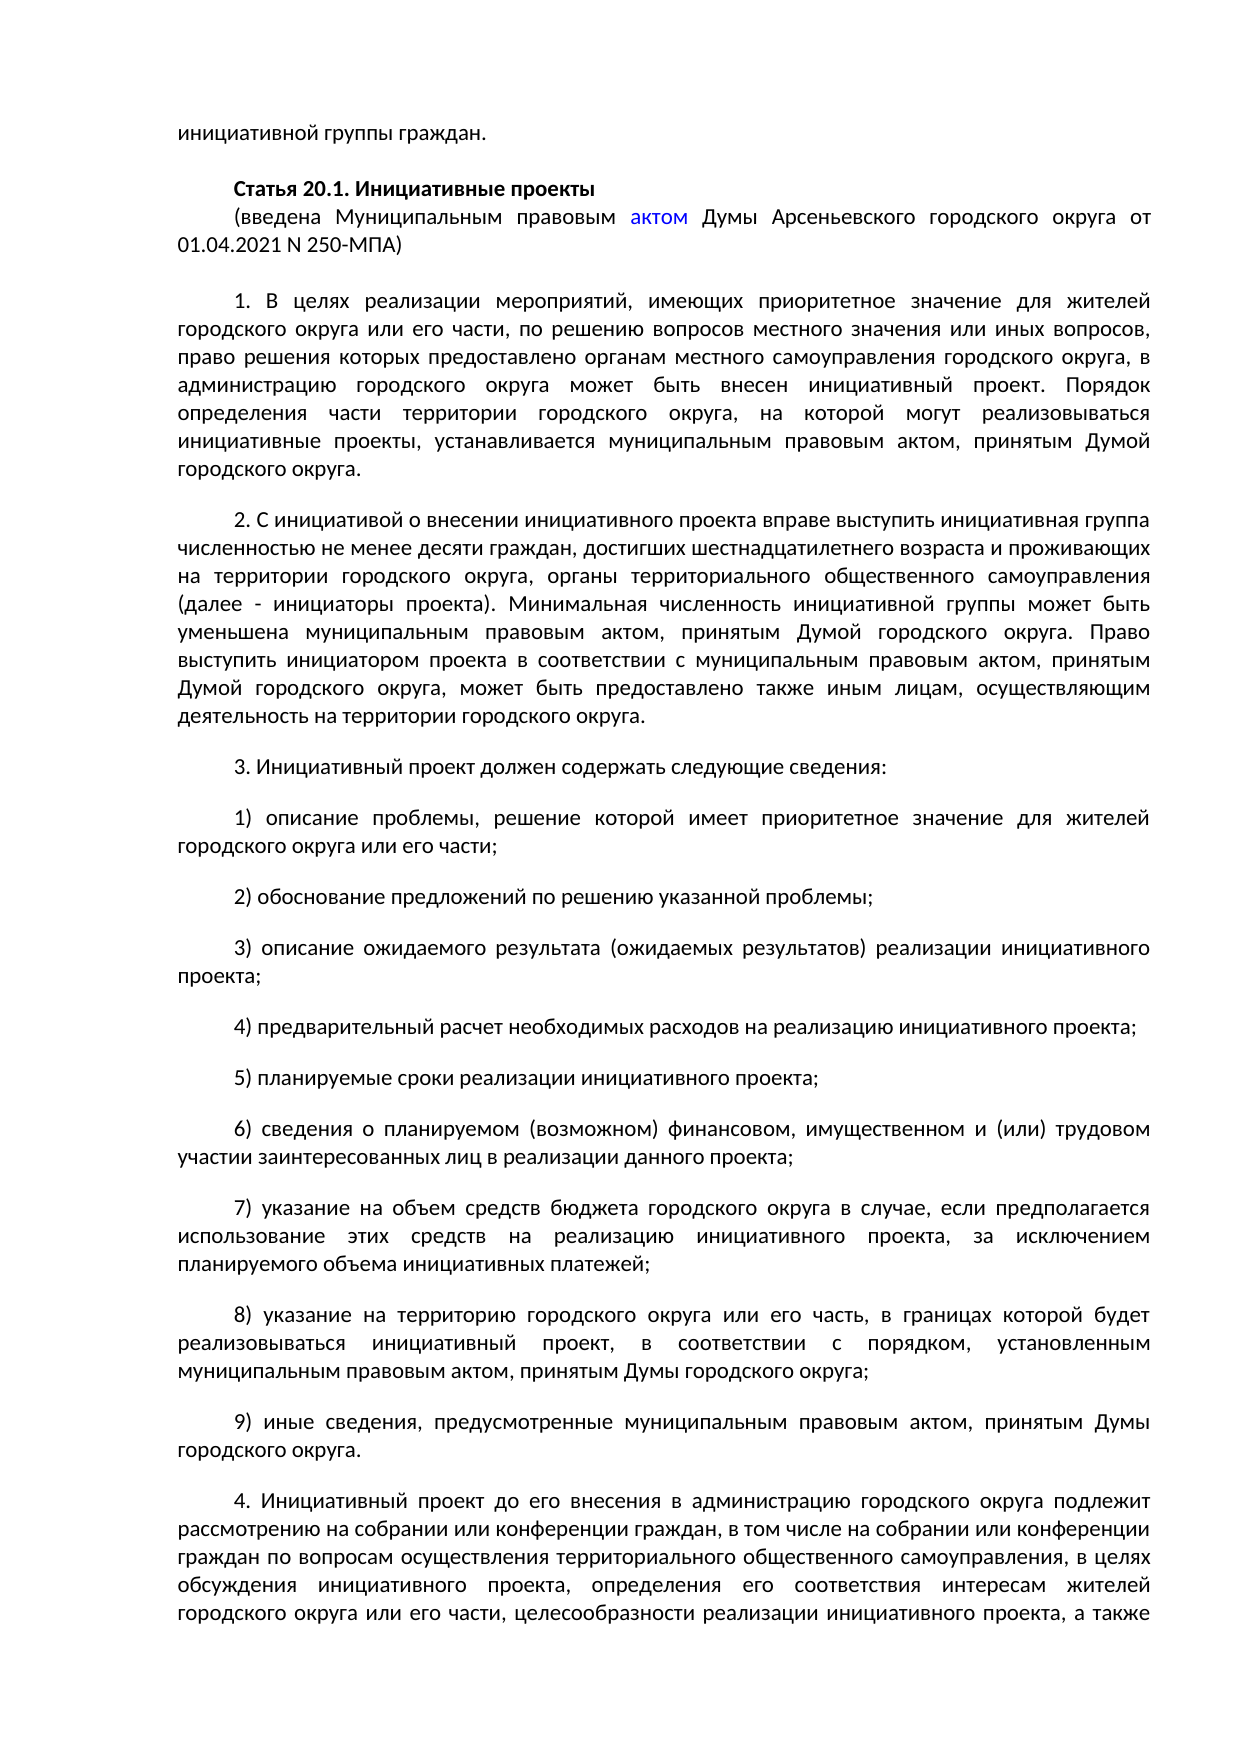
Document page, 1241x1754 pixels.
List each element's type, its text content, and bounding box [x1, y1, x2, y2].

text 3. Инициативный проект должен содержать следующие сведения: [177, 752, 1152, 780]
text 4) предварительный расчет необходимых расходов на реализацию инициативного проекта; [177, 1012, 1152, 1040]
text 5) планируемые сроки реализации инициативного проекта; [177, 1063, 1152, 1091]
text 2. С инициативой о внесении инициативного проекта вправе выступить инициативная группа численностью не менее десяти граждан, достигших шестнадцатилетнего возраста и проживающих на территории городского округа, органы территориального общественного самоуправления (далее - инициаторы проекта). Минимальная численность инициативной группы может быть уменьшена муниципальным правовым актом, принятым Думой городского округа. Право выступить инициатором проекта в соответствии с муниципальным правовым актом, принятым Думой городского округа, может быть предоставлено также иным лицам, осуществляющим деятельность на территории городского округа. [177, 505, 1152, 729]
text 9) иные сведения, предусмотренные муниципальным правовым актом, принятым Думы городского округа. [177, 1407, 1152, 1463]
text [177, 1486, 1152, 1626]
text 1. В целях реализации мероприятий, имеющих приоритетное значение для жителей городского округа или его части, по решению вопросов местного значения или иных вопросов, право решения которых предоставлено органам местного самоуправления городского округа, в администрацию городского округа может быть внесен инициативный проект. Порядок определения части территории городского округа, на которой могут реализовываться инициативные проекты, устанавливается муниципальным правовым актом, принятым Думой городского округа. [177, 286, 1152, 482]
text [177, 118, 1152, 146]
text (введена Муниципальным правовым актом Думы Арсеньевского городского округа от 01.04.2021 N 250-МПА) [177, 202, 1152, 258]
text 7) указание на объем средств бюджета городского округа в случае, если предполагается использование этих средств на реализацию инициативного проекта, за исключением планируемого объема инициативных платежей; [177, 1193, 1152, 1277]
text 8) указание на территорию городского округа или его часть, в границах которой будет реализовываться инициативный проект, в соответствии с порядком, установленным муниципальным правовым актом, принятым Думы городского округа; [177, 1300, 1152, 1384]
text 3) описание ожидаемого результата (ожидаемых результатов) реализации инициативного проекта; [177, 933, 1152, 989]
text 1) описание проблемы, решение которой имеет приоритетное значение для жителей городского округа или его части; [177, 803, 1152, 859]
text 6) сведения о планируемом (возможном) финансовом, имущественном и (или) трудовом участии заинтересованных лиц в реализации данного проекта; [177, 1114, 1152, 1170]
text 2) обоснование предложений по решению указанной проблемы; [177, 882, 1152, 910]
title Статья 20.1. Инициативные проекты [177, 174, 1152, 202]
